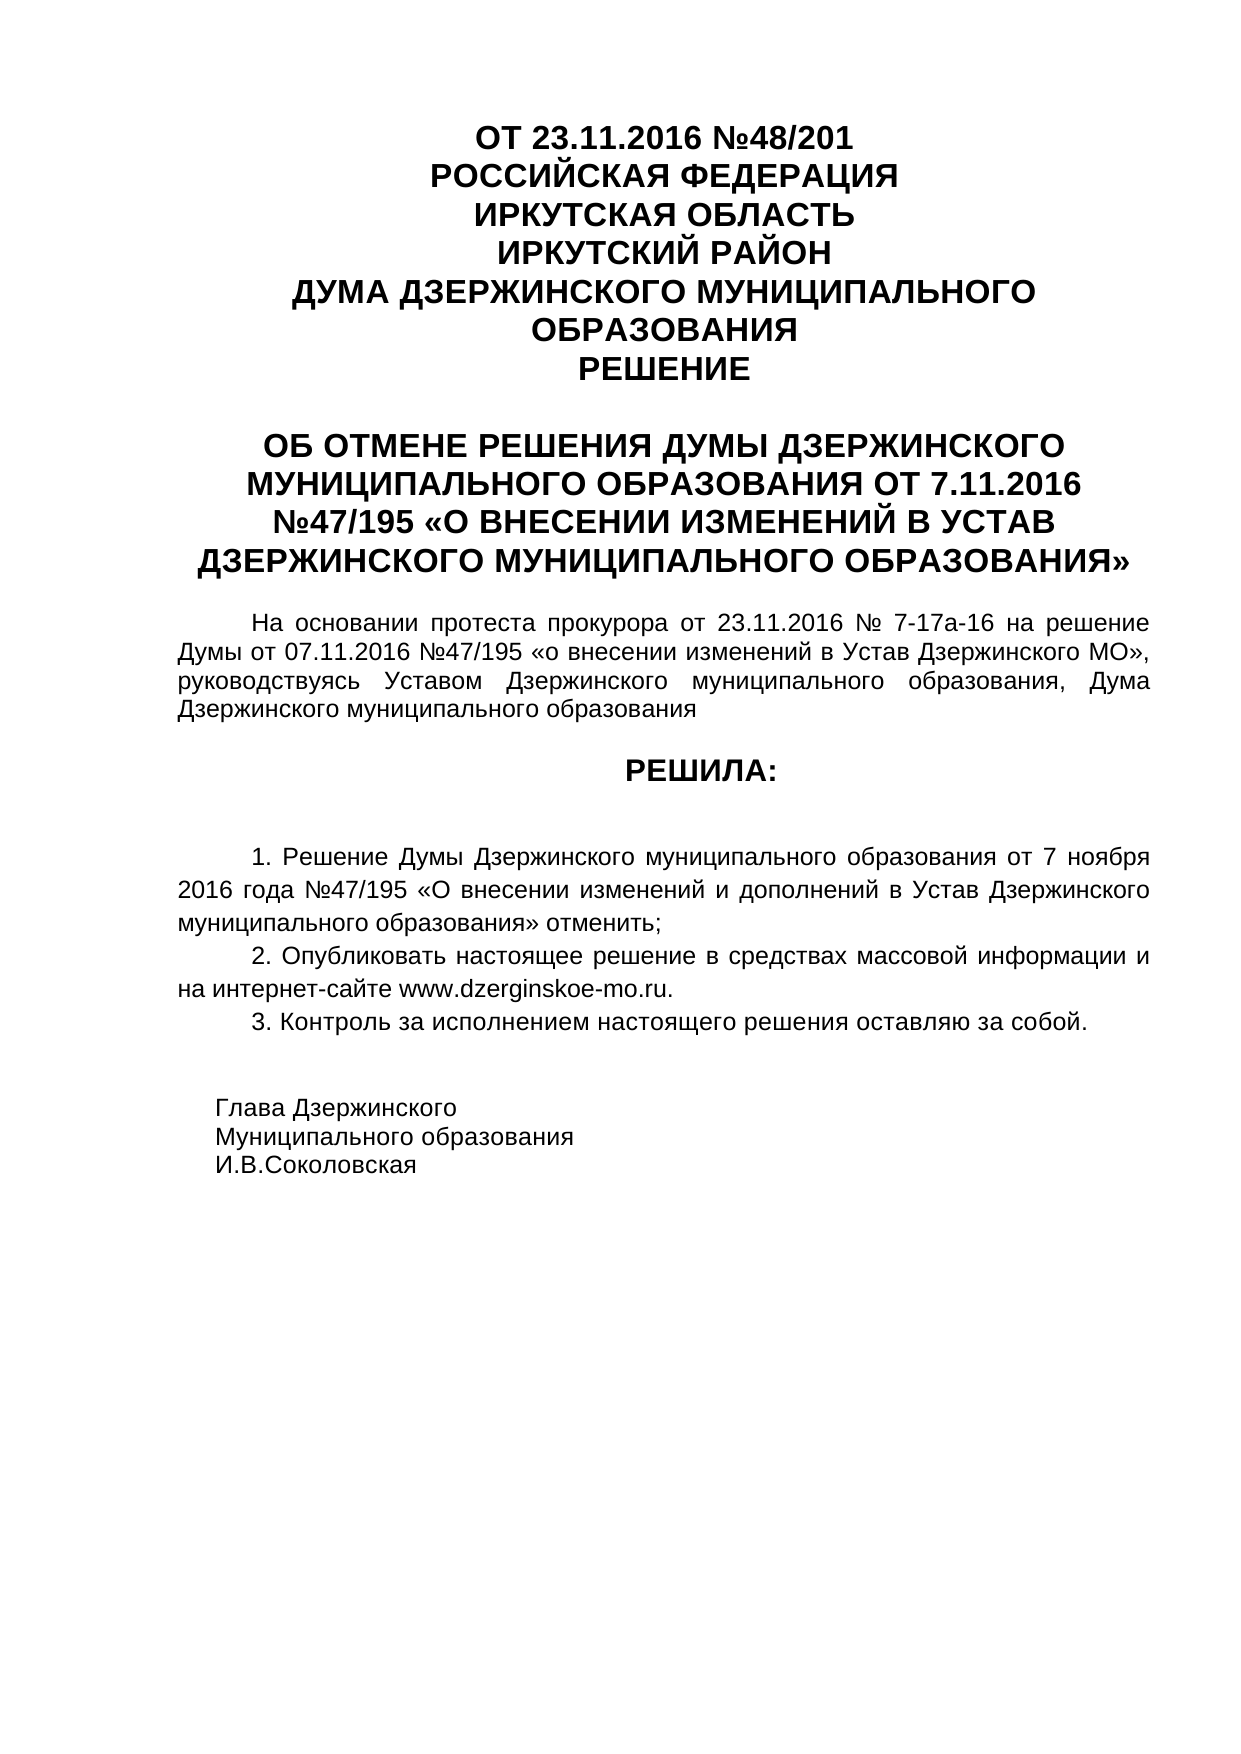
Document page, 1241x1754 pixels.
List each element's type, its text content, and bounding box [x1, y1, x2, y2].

text РОССИЙСКАЯ ФЕДЕРАЦИЯ [177, 157, 1152, 195]
text ИРКУТСКИЙ РАЙОН [177, 233, 1152, 272]
text РЕШИЛА: [177, 752, 1152, 788]
text На основании протеста прокурора от 23.11.2016 № 7-17а-16 на решение Думы от 07.11.2016 №47/195 «о внесении изменений в Устав Дзержинского МО», руководствуясь Уставом Дзержинского муниципального образования, Дума Дзержинского муниципального образования [177, 608, 1152, 723]
text 3. Контроль за исполнением настоящего решения оставляю за собой. [177, 1007, 1152, 1036]
text ОТ 23.11.2016 №48/201 [177, 118, 1152, 157]
text Муниципального образования [215, 1122, 1152, 1151]
text ДУМА ДЗЕРЖИНСКОГО МУНИЦИПАЛЬНОГО ОБРАЗОВАНИЯ [177, 272, 1152, 349]
text ОБ ОТМЕНЕ РЕШЕНИЯ ДУМЫ ДЗЕРЖИНСКОГО МУНИЦИПАЛЬНОГО ОБРАЗОВАНИЯ ОТ 7.11.2016 №47/195 «О ВНЕСЕНИИ ИЗМЕНЕНИЙ В УСТАВ ДЗЕРЖИНСКОГО МУНИЦИПАЛЬНОГО ОБРАЗОВАНИЯ» [177, 426, 1152, 579]
text И.В.Соколовская [215, 1151, 1152, 1179]
text Глава Дзержинского [215, 1093, 1152, 1122]
text ИРКУТСКАЯ ОБЛАСТЬ [177, 195, 1152, 233]
text 1. Решение Думы Дзержинского муниципального образования от 7 ноября 2016 года №47/195 «О внесении изменений и дополнений в Устав Дзержинского муниципального образования» отменить; [177, 842, 1152, 936]
text РЕШЕНИЕ [177, 349, 1152, 387]
text 2. Опубликовать настоящее решение в средствах массовой информации и на интернет-сайте www.dzerginskoe-mo.ru. [177, 941, 1152, 1002]
